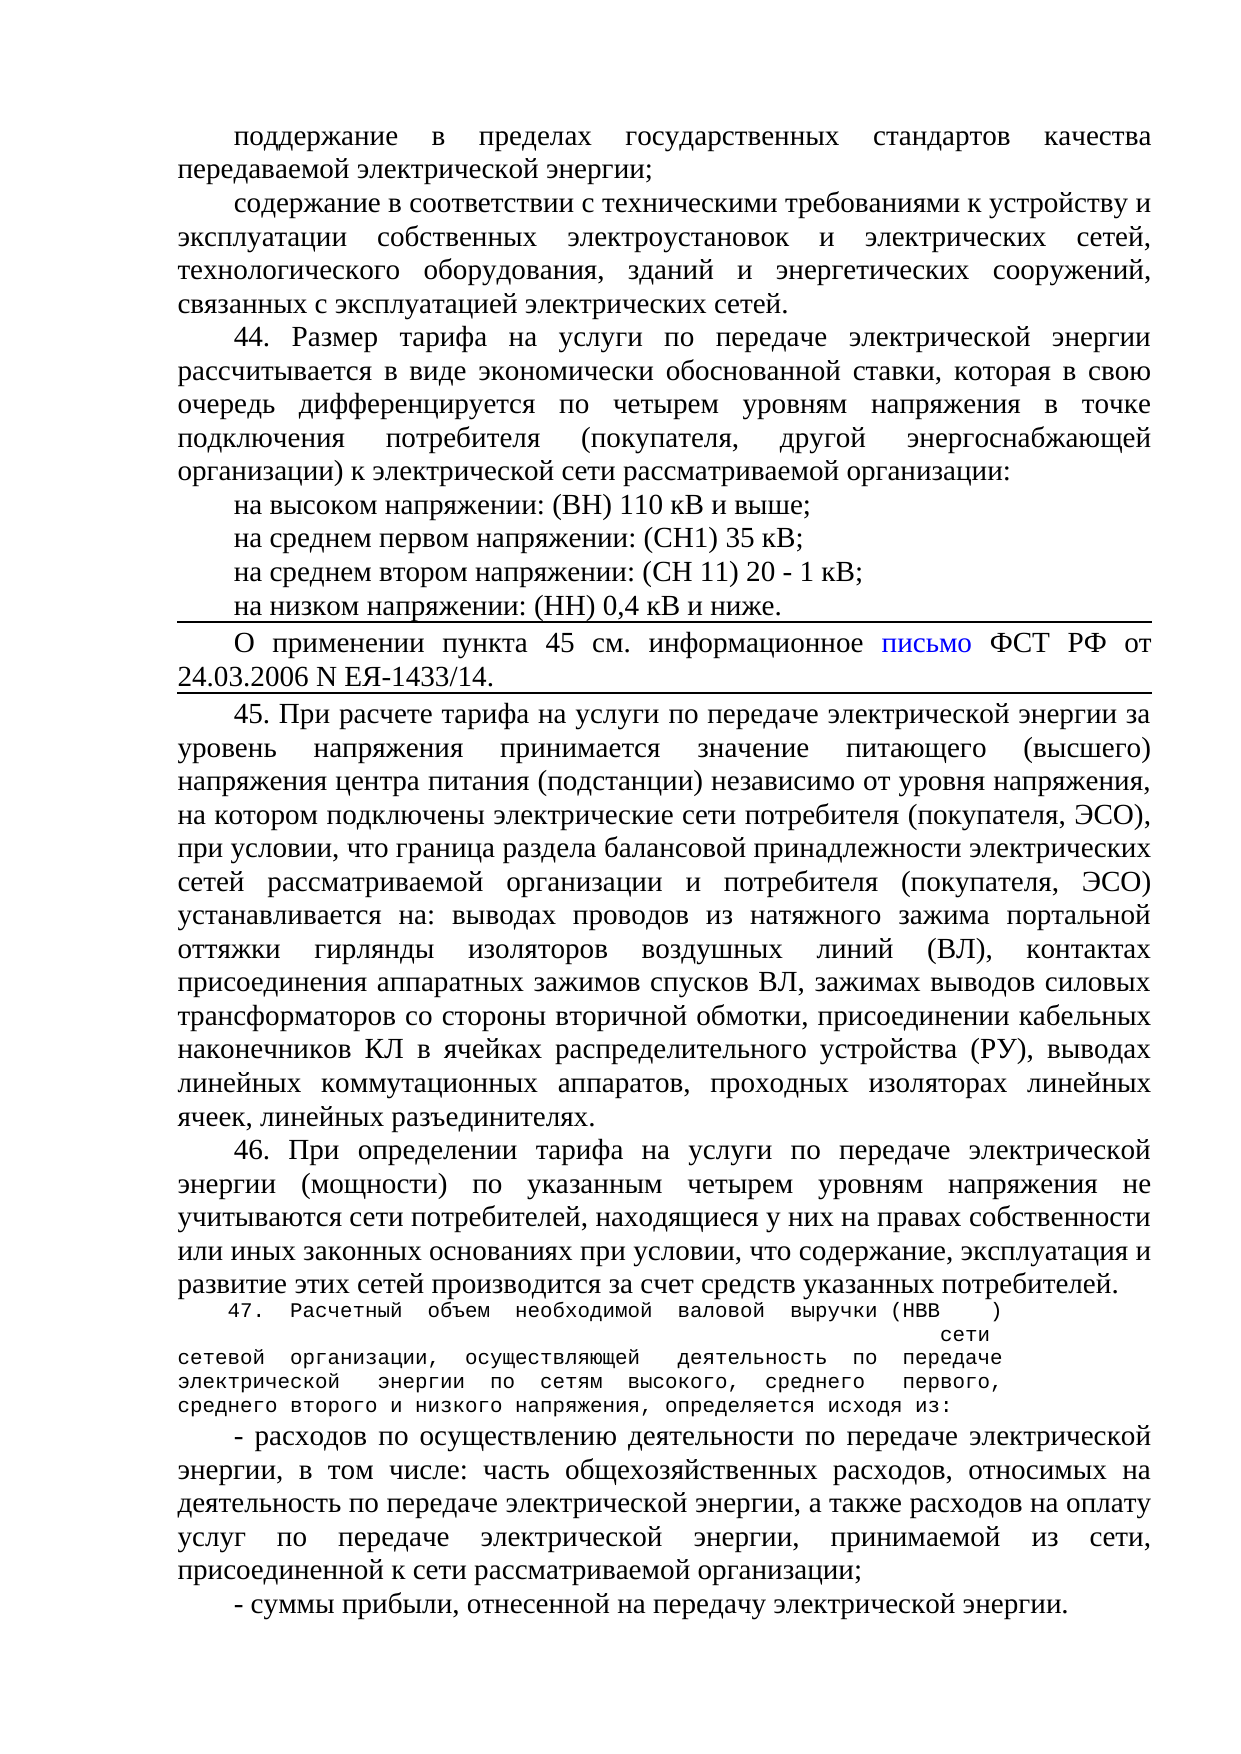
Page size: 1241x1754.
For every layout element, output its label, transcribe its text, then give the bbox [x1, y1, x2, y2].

text 45. При расчете тарифа на услуги по передаче электрической энергии за уровень напряжения принимается значение питающего (высшего) напряжения центра питания (подстанции) независимо от уровня напряжения, на котором подключены электрические сети потребителя (покупателя, ЭСО), при условии, что граница раздела балансовой принадлежности электрических сетей рассматриваемой организации и потребителя (покупателя, ЭСО) устанавливается на: выводах проводов из натяжного зажима портальной оттяжки гирлянды изоляторов воздушных линий (ВЛ), контактах присоединения аппаратных зажимов спусков ВЛ, зажимах выводов силовых трансформаторов со стороны вторичной обмотки, присоединении кабельных наконечников КЛ в ячейках распределительного устройства (РУ), выводах линейных коммутационных аппаратов, проходных изоляторах линейных ячеек, линейных разъединителях. [177, 696, 1152, 1132]
text 44. Размер тарифа на услуги по передаче электрической энергии рассчитывается в виде экономически обоснованной ставки, которая в свою очередь дифференцируется по четырем уровням напряжения в точке подключения потребителя (покупателя, другой энергоснабжающей организации) к электрической сети рассматриваемой организации: [177, 319, 1152, 487]
text О применении пункта 45 см. информационное письмо ФСТ РФ от 24.03.2006 N ЕЯ-1433/14. [177, 625, 1152, 692]
text среднего второго и низкого напряжения, определяется исходя из: [177, 1394, 1152, 1418]
text сети [177, 1324, 1152, 1347]
text на среднем первом напряжении: (СН1) 35 кВ; [177, 521, 1152, 554]
text - суммы прибыли, отнесенной на передачу электрической энергии. [177, 1586, 1152, 1619]
text содержание в соответствии с техническими требованиями к устройству и эксплуатации собственных электроустановок и электрических сетей, технологического оборудования, зданий и энергетических сооружений, связанных с эксплуатацией электрических сетей. [177, 185, 1152, 319]
text 47. Расчетный объем необходимой валовой выручки (НВВ ) [177, 1300, 1152, 1324]
text на среднем втором напряжении: (СН 11) 20 - 1 кВ; [177, 554, 1152, 588]
text сетевой организации, осуществляющей деятельность по передаче [177, 1347, 1152, 1371]
text 46. При определении тарифа на услуги по передаче электрической энергии (мощности) по указанным четырем уровням напряжения не учитываются сети потребителей, находящиеся у них на правах собственности или иных законных основаниях при условии, что содержание, эксплуатация и развитие этих сетей производится за счет средств указанных потребителей. [177, 1132, 1152, 1300]
text на низком напряжении: (НН) 0,4 кВ и ниже. [177, 588, 1152, 621]
text - расходов по осуществлению деятельности по передаче электрической энергии, в том числе: часть общехозяйственных расходов, относимых на деятельность по передаче электрической энергии, а также расходов на оплату услуг по передаче электрической энергии, принимаемой из сети, присоединенной к сети рассматриваемой организации; [177, 1418, 1152, 1586]
text на высоком напряжении: (ВН) 110 кВ и выше; [177, 487, 1152, 521]
text поддержание в пределах государственных стандартов качества передаваемой электрической энергии; [177, 118, 1152, 185]
text электрической энергии по сетям высокого, среднего первого, [177, 1371, 1152, 1394]
